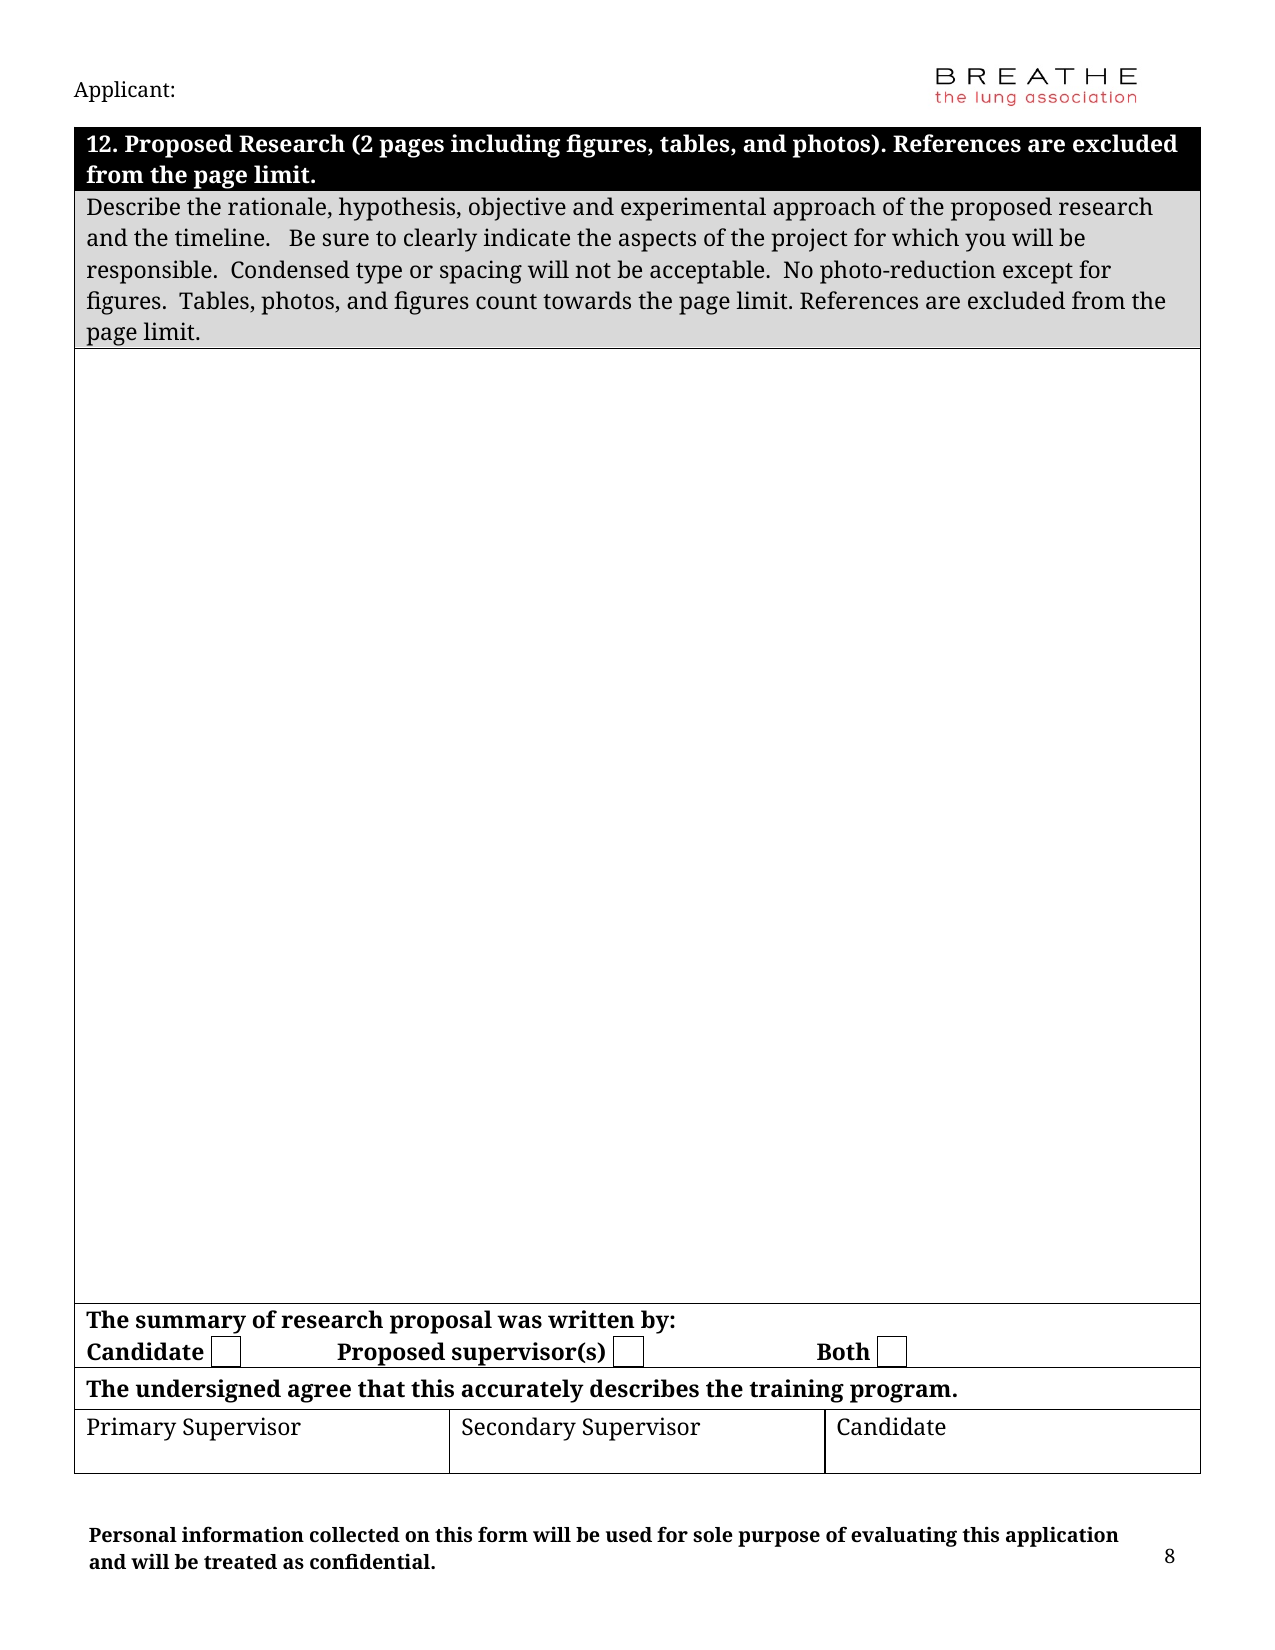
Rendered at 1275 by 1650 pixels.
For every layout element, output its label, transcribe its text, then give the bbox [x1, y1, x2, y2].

table_cell Secondary Supervisor [450, 1410, 824, 1473]
table_cell The undersigned agree that this accurately describes the training program. [75, 1368, 1200, 1409]
table_cell Describe the rationale, hypothesis, objective and experimental approach of the proposed research and the timeline. Be sure to clearly indicate the aspects of the project for which you will be responsible. Condensed type or spacing will not be acceptable. No photo-reduction except for figures. Tables, photos, and figures count towards the page limit. References are excluded from the page limit. [75, 191, 1200, 347]
table_cell [75, 349, 1200, 1303]
table_cell The summary of research proposal was written by: Candidate Proposed supervisor(s) Both [75, 1304, 1200, 1367]
table_cell Primary Supervisor [75, 1410, 449, 1473]
picture [917, 42, 1157, 127]
table_header 12. Proposed Research (2 pages including figures, tables, and photos). References are excluded from the page limit. [75, 128, 1200, 190]
table_cell Candidate [826, 1410, 1200, 1473]
